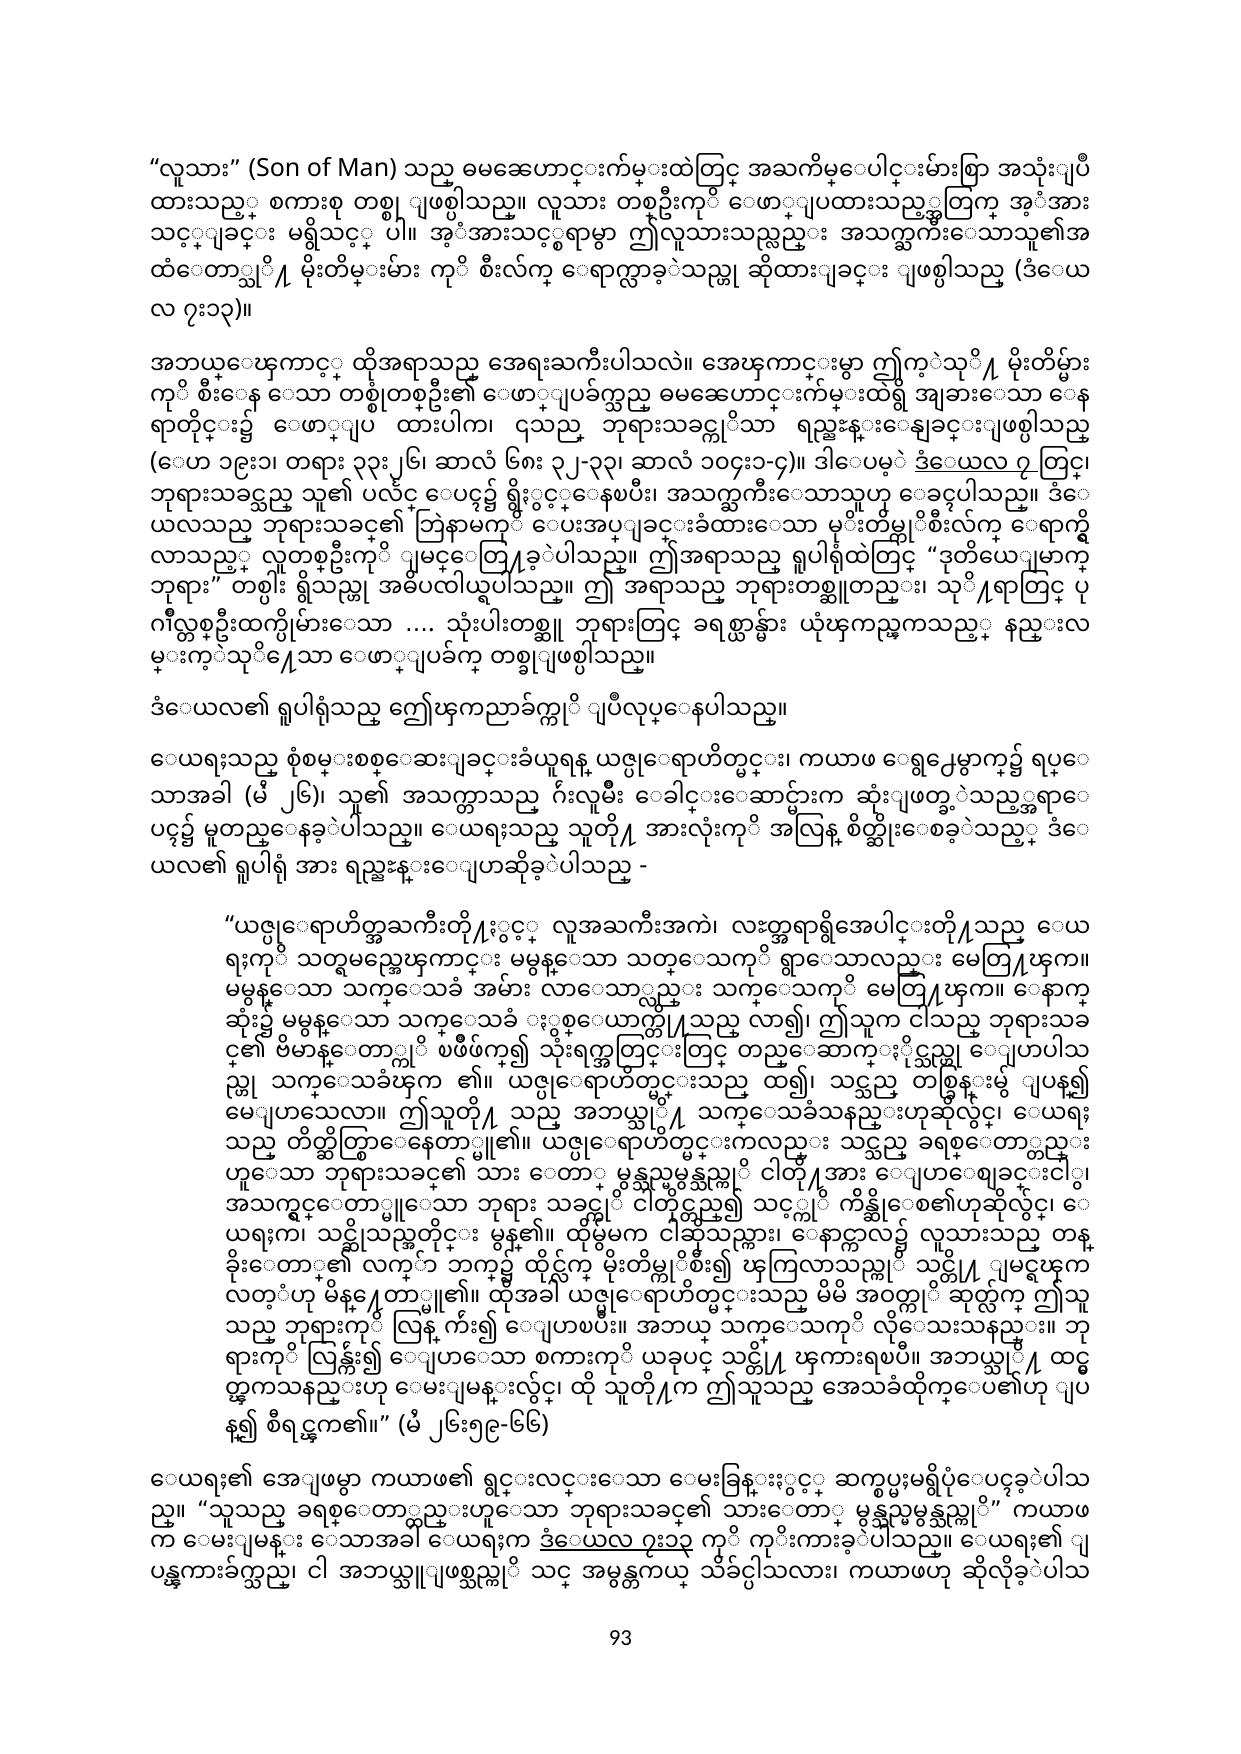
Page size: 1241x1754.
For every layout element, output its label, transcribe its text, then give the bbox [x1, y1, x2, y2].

text “လူသား” (Son of Man) သည္ ဓမၼေဟာင္းက်မ္းထဲတြင္ အႀကိမ္ေပါင္းမ်ားစြာ အသုံးျပဳထားသည့္ စကားစု တစ္စု ျဖစ္ပါသည္။ လူသား တစ္ဦးကုိ ေဖာ္ျပထားသည့္အတြက္ အ့ံအားသင့္ျခင္း မရွိသင့္ ပါ။ အ့ံအားသင့္စရာမွာ ဤလူသားသည္လည္း အသက္ႀကီးေသာသူ၏အထံေတာ္သုိ႔ မိုးတိမ္းမ်ား ကုိ စီးလ်က္ ေရာက္လာခ့ဲသည္ဟု ဆိုထားျခင္း ျဖစ္ပါသည္ (ဒံေယလ ၇း၁၃)။ [150, 150, 1090, 324]
text “ယဇ္ပုေရာဟိတ္အႀကီးတို႔ႏွင့္ လူအႀကီးအကဲ၊ လႊတ္အရာရွိအေပါင္းတို႔သည္ ေယရႈကုိ သတ္ရမည္အေၾကာင္း မမွန္ေသာ သတ္ေသကုိ ရွာေသာလည္း မေတြ႔ၾက။ မမွန္ေသာ သက္ေသခံ အမ်ား လာေသာ္လည္း သက္ေသကုိ မေတြ႔ၾက။ ေနာက္ဆုံး၌ မမွန္ေသာ သက္ေသခံ ႏွစ္ေယာက္တို႔သည္ လာ၍၊ ဤသူက ငါသည္ ဘုရားသခင္၏ ဗိမာန္ေတာ္ကုိ ၿဖိဳဖ်က္၍ သုံးရက္အတြင္းတြင္ တည္ေဆာက္ႏိုင္သည္ဟု ေျပာပါသည္ဟု သက္ေသခံၾက ၏။ ယဇ္ပုေရာဟိတ္မင္းသည္ ထ၍၊ သင္သည္ တစ္ခြန္းမွ် ျပန္၍ မေျပာသေလာ။ ဤသူတို႔ သည္ အဘယ္သုိ႔ သက္ေသခံသနည္းဟုဆိုလွ်င္၊ ေယရႈသည္ တိတ္ဆိတ္စြာေနေတာ္မူ၏။ ယဇ္ပုေရာဟိတ္မင္းကလည္း သင္သည္ ခရစ္ေတာ္တည္းဟူေသာ ဘုရားသခင္၏ သား ေတာ္ မွန္သည္မမွန္သည္ကုိ ငါတို႔အား ေျပာေစျခင္းငါွ၊ အသက္ရွင္ေတာ္မူေသာ ဘုရား သခင္ကုိ ငါတိုင္တည္၍ သင့္ကုိ က်ိန္ဆိုေစ၏ဟုဆိုလွ်င္၊ ေယရႈက၊ သင္ဆိုသည္အတိုင္း မွန္၏။ ထိုမွ်မက ငါဆိုသည္ကား၊ ေနာင္ကာလ၌ လူသားသည္ တန္ခိုးေတာ္၏ လက္်ာ ဘက္၌ ထိုင္လ်က္ မိုးတိမ္ကုိစီး၍ ၾကြလာသည္ကုိ သင္တို႔ ျမင္ရၾကလတ့ံဟု မိန္႔ေတာ္မူ၏။ ထိုအခါ ယဇ္ပုေရာဟိတ္မင္းသည္ မိမိ အဝတ္ကုိ ဆုတ္လ်က္ ဤသူသည္ ဘုရားကုိ လြန္ က်ဴး၍ ေျပာၿပီး။ အဘယ္ သက္ေသကုိ လိုေသးသနည္း။ ဘုရားကုိ လြန္က်ဴး၍ ေျပာေသာ စကားကုိ ယခုပင္ သင္တို႔ ၾကားရၿပီ။ အဘယ္သုိ႔ ထင္မွတ္ၾကသနည္းဟု ေမးျမန္းလွ်င္၊ ထို သူတို႔က ဤသူသည္ အေသခံထိုက္ေပ၏ဟု ျပန္၍ စီရင္ၾက၏။” (မႆဲ ၂၆း၅၉-၆၆) [225, 907, 1090, 1439]
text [150, 1465, 1090, 1584]
text ဒံေယလ၏ ရူပါရုံသည္ ဤေၾကညာခ်က္ကုိ ျပဳလုပ္ေနပါသည္။ [150, 694, 429, 720]
text အဘယ္ေၾကာင့္ ထိုအရာသည္ အေရးႀကီးပါသလဲ။ အေၾကာင္းမွာ ဤက့ဲသုိ႔ မိုးတိမ္မ်ားကုိ စီးေန ေသာ တစ္စုံတစ္ဦး၏ ေဖာ္ျပခ်က္သည္ ဓမၼေဟာင္းက်မ္းထဲရွိ အျခားေသာ ေနရာတိုင္း၌ ေဖာ္ျပ ထားပါက၊ ၎သည္ ဘုရားသခင္ကုိသာ ရည္ညႊန္းေနျခင္းျဖစ္ပါသည္ (ေဟ ၁၉း၁၊ တရား ၃၃း၂၆၊ ဆာလံ ၆၈း ၃၂-၃၃၊ ဆာလံ ၁၀၄း၁-၄)။ ဒါေပမ့ဲ ဒံေယလ ၇ တြင္၊ ဘုရားသခင္သည္ သူ၏ ပလႅင္ ေပၚ၌ ရွိႏွင့္ေနၿပီး၊ အသက္ႀကီးေသာသူဟု ေခၚပါသည္။ ဒံေယလသည္ ဘုရားသခင္၏ ဘြဲနာမကုိ ေပးအပ္ျခင္းခံထားေသာ မုိးတိမ္ကုိစီးလ်က္ ေရာက္ရွိလာသည့္ လူတစ္ဦးကုိ ျမင္ေတြ႔ခ့ဲပါသည္။ ဤအရာသည္ ရူပါရုံထဲတြင္ “ဒုတိယေျမာက္ ဘုရား” တစ္ပါး ရွိသည္ဟု အဓိပၸါယ္ရပါသည္။ ဤ အရာသည္ ဘုရားတစ္ဆူတည္း၊ သုိ႔ရာတြင္ ပုဂၢိဳလ္တစ္ဦးထက္ပိုမ်ားေသာ …. သုံးပါးတစ္ဆူ ဘုရားတြင္ ခရစ္ယာန္မ်ား ယုံၾကည္ၾကသည့္ နည္းလမ္းက့ဲသုိ႔ေသာ ေဖာ္ျပခ်က္ တစ္ခုျဖစ္ပါသည္။ [150, 349, 1090, 669]
text ေယရႈသည္ စုံစမ္းစစ္ေဆးျခင္းခံယူရန္ ယဇ္ပုေရာဟိတ္မင္း၊ ကယာဖ ေရွ႕ေမွာက္၌ ရပ္ေသာအခါ (မႆဲ ၂၆)၊ သူ၏ အသက္တာသည္ ဂ်ဴးလူမ်ဳိး ေခါင္းေဆာင္မ်ားက ဆုံးျဖတ္ခ့ဲသည့္အရာေပၚ၌ မူတည္ေနခ့ဲပါသည္။ ေယရႈသည္ သူတို႔ အားလုံးကုိ အလြန္ စိတ္ဆိုးေစခ့ဲသည့္ ဒံေယလ၏ ရူပါရုံ အား ရည္ညႊန္းေျပာဆိုခ့ဲပါသည္ - [150, 745, 1090, 881]
text ဒံေယလ၏ ရူပါရုံသည္ ဤေၾကညာခ်က္ကုိ ျပဳလုပ္ေနပါသည္။ [424, 694, 1090, 720]
